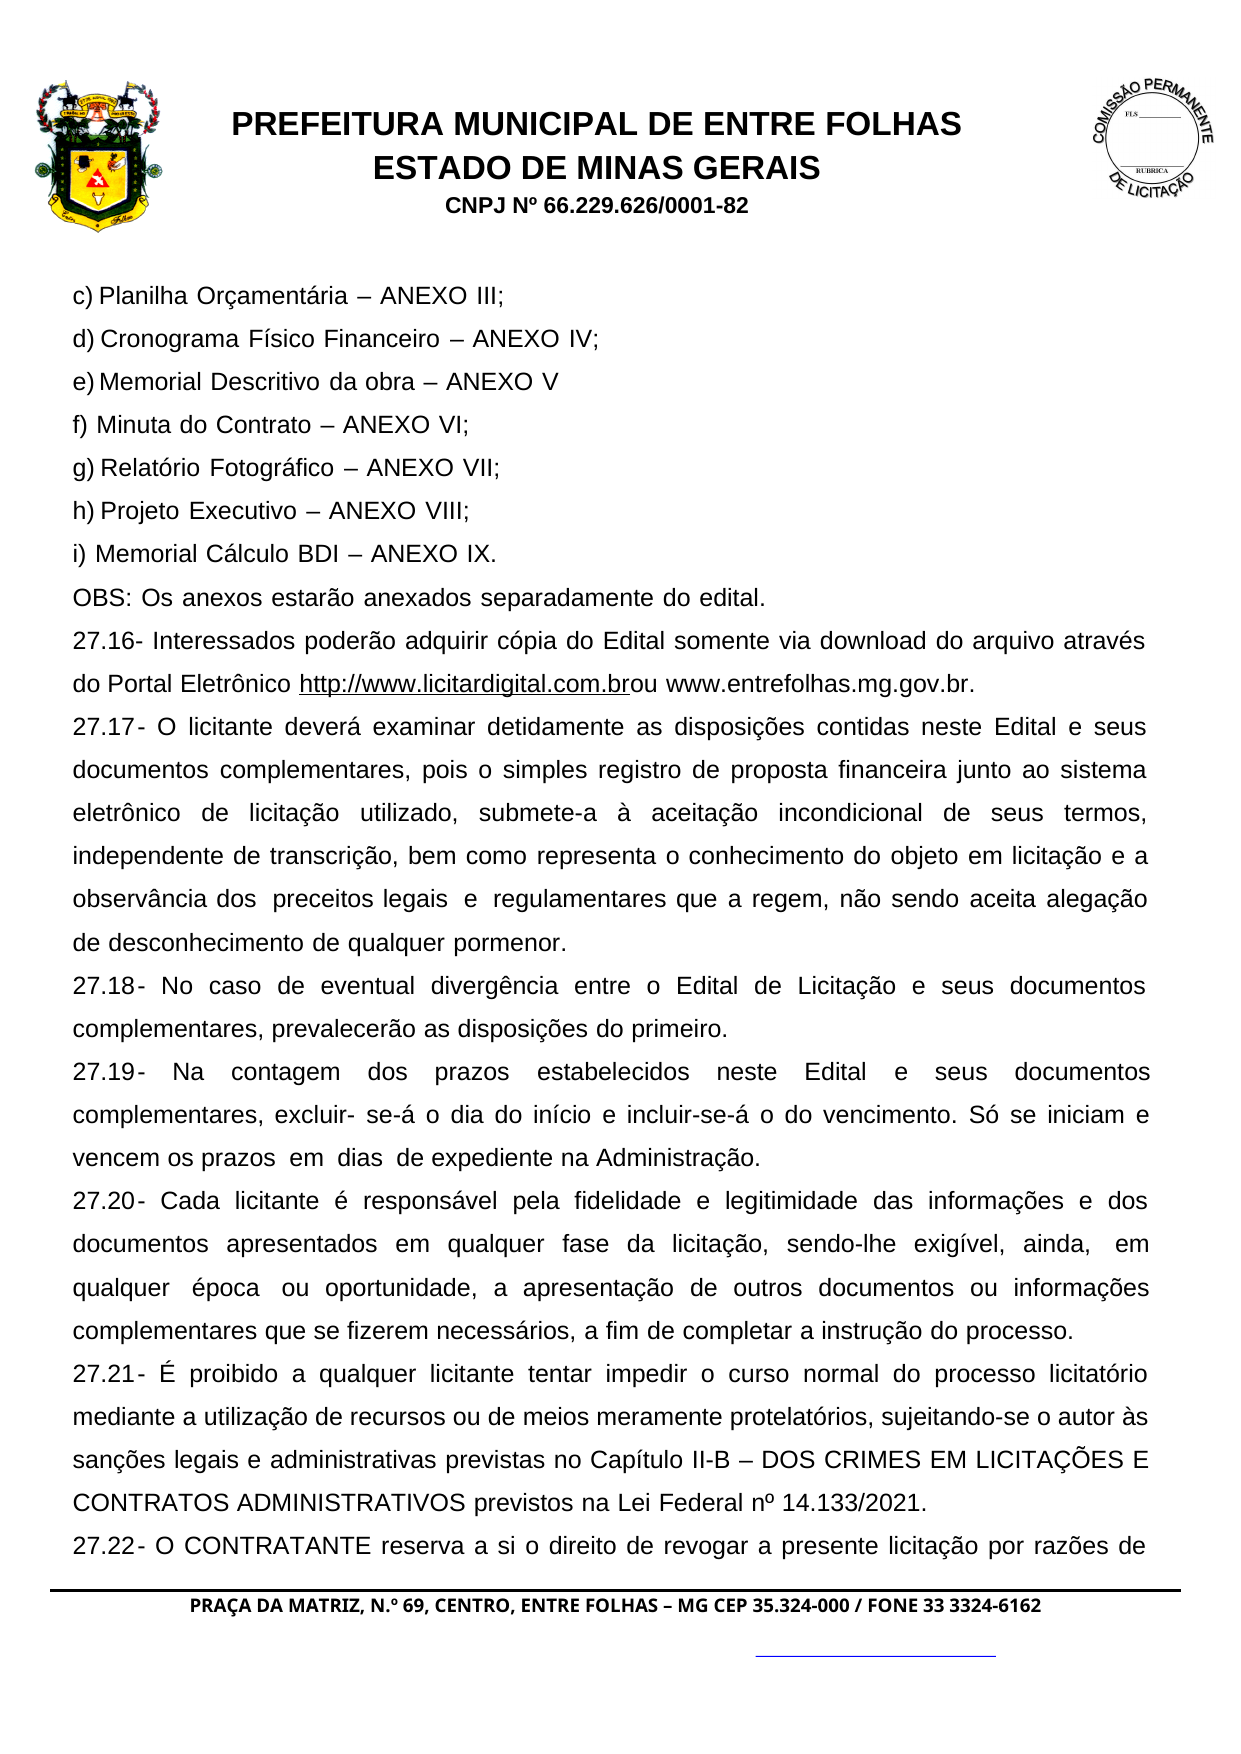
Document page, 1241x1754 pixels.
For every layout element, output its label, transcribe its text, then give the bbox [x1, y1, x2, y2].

list Planilha Orçamentária – ANEXO III; [72, 281, 1181, 309]
list Projeto Executivo – ANEXO VIII; [72, 496, 1181, 525]
text OBS: Os anexos estarão anexados separadamente do edital. [72, 582, 1181, 611]
list - No caso de eventual divergência entre o Edital de Licitação e seus documentos complementares, prevalecerão as disposições do primeiro. [72, 971, 1148, 1042]
text 27.16- Interessados poderão adquirir cópia do Edital somente via download do arquivo através do Portal Eletrônico http://www.licitardigital.com.brou www.entrefolhas.mg.gov.br. [72, 626, 1148, 697]
list Minuta do Contrato – ANEXO VI; [72, 410, 1181, 439]
list - Cada licitante é responsável pela fidelidade e legitimidade das informações e dos documentos apresentados em qualquer fase da licitação, sendo-lhe exigível, ainda, em qualquer época ou oportunidade, a apresentação de outros documentos ou informações complementares que se fizerem necessários, a fim de completar a instrução do processo. [72, 1186, 1149, 1344]
list - O licitante deverá examinar detidamente as disposições contidas neste Edital e seus documentos complementares, pois o simples registro de proposta financeira junto ao sistema eletrônico de licitação utilizado, submete-a à aceitação incondicional de seus termos, independente de transcrição, bem como representa o conhecimento do objeto em licitação e a observância dos preceitos legais e regulamentares que a regem, não sendo aceita alegação de desconhecimento de qualquer pormenor. [72, 712, 1148, 956]
picture [1091, 77, 1216, 199]
list - É proibido a qualquer licitante tentar impedir o curso normal do processo licitatório mediante a utilização de recursos ou de meios meramente protelatórios, sujeitando-se o autor às sanções legais e administrativas previstas no Capítulo II-B – DOS CRIMES EM LICITAÇÕES E CONTRATOS ADMINISTRATIVOS previstos na Lei Federal nº 14.133/2021. [72, 1359, 1150, 1517]
picture [28, 73, 167, 230]
list Memorial Descritivo da obra – ANEXO V [72, 367, 1181, 396]
list Cronograma Físico Financeiro – ANEXO IV; [72, 324, 1181, 352]
list Relatório Fotográfico – ANEXO VII; [72, 453, 1181, 482]
list Memorial Cálculo BDI – ANEXO IX. [72, 539, 1181, 568]
list - Na contagem dos prazos estabelecidos neste Edital e seus documentos complementares, excluir- se-á o dia do início e incluir-se-á o do vencimento. Só se iniciam e vencem os prazos em dias de expediente na Administração. [72, 1057, 1151, 1172]
